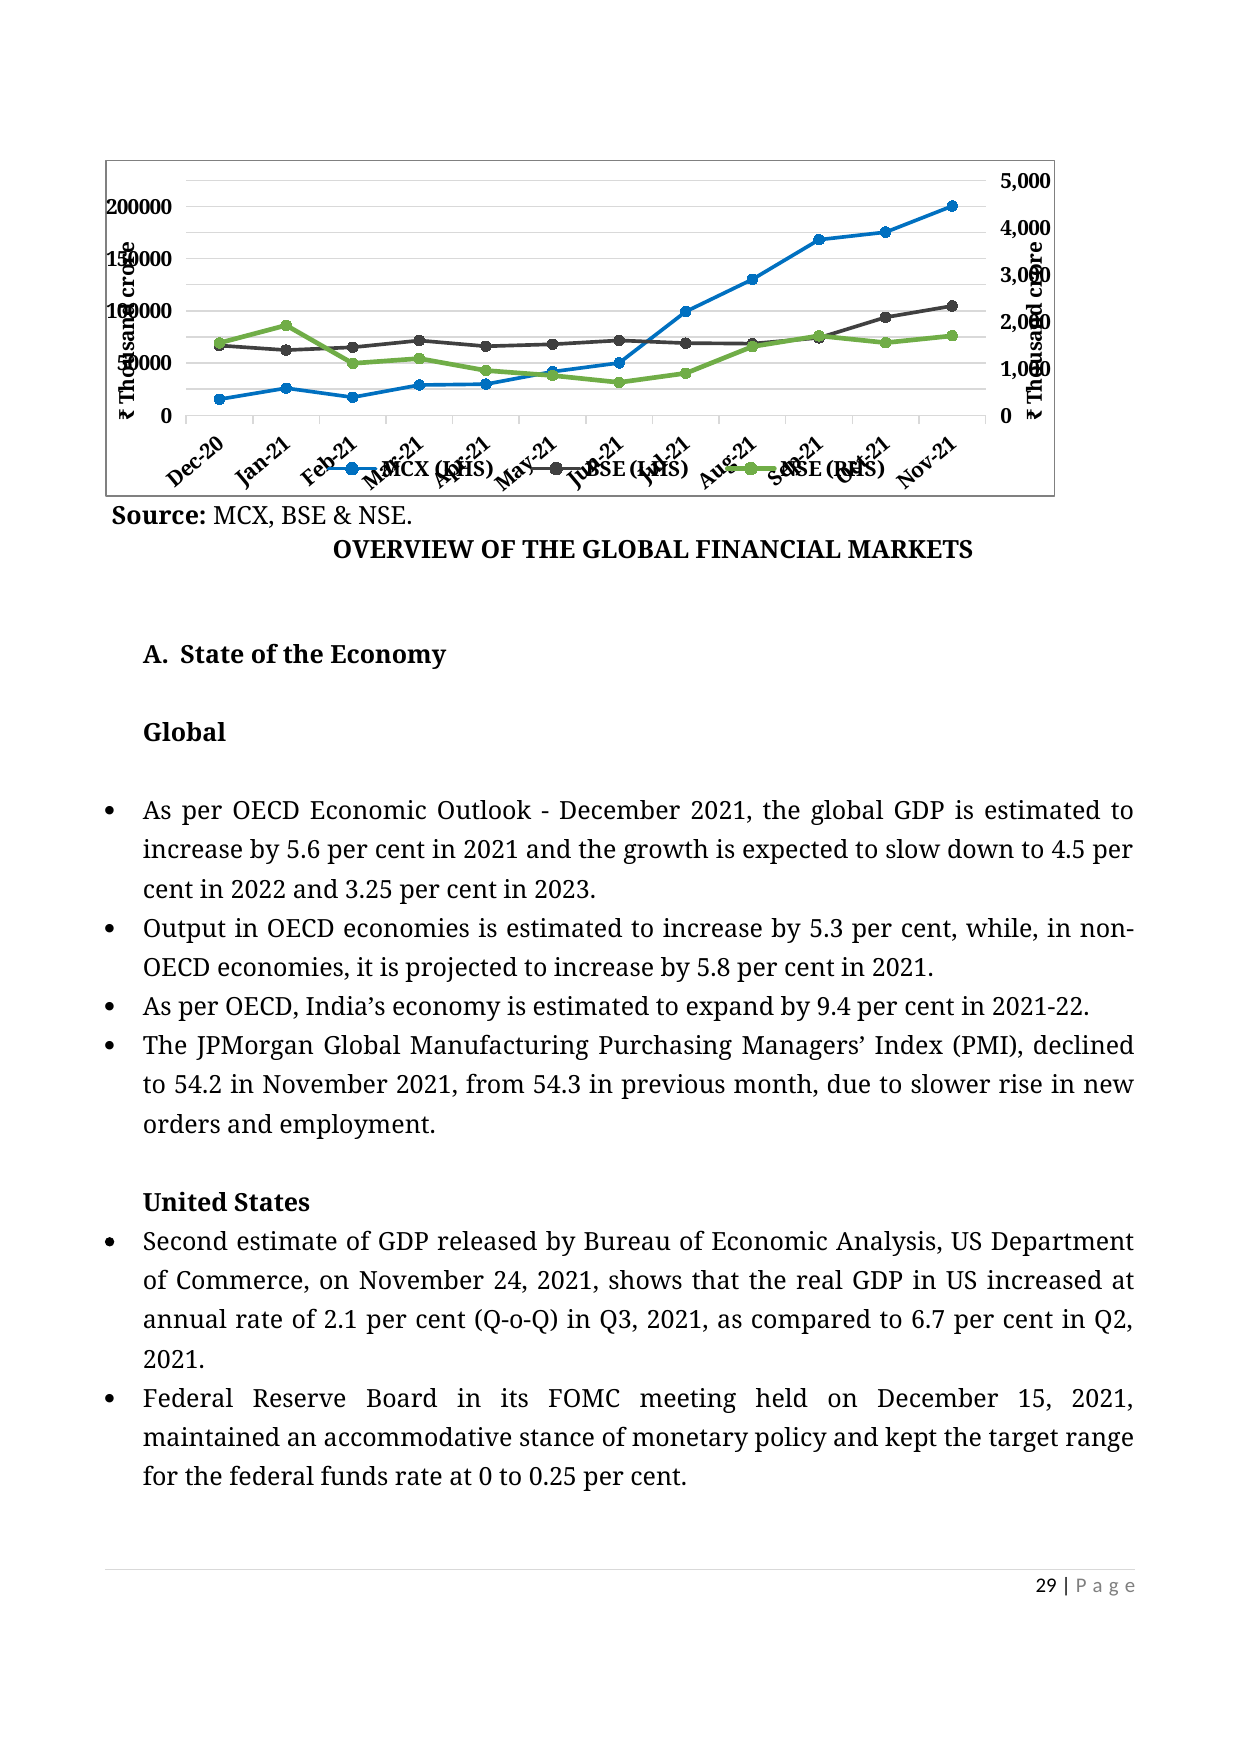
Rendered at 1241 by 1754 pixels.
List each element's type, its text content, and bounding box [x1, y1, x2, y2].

list The JPMorgan Global Manufacturing Purchasing Managers’ Index (PMI), declined to 54.2 in November 2021, from 54.3 in previous month, due to slower rise in new orders and employment. [105, 1028, 1135, 1140]
list As per OECD Economic Outlook - December 2021, the global GDP is estimated to increase by 5.6 per cent in 2021 and the growth is expected to slow down to 4.5 per cent in 2022 and 3.25 per cent in 2023. [105, 793, 1135, 905]
list State of the Economy [143, 636, 1124, 670]
text United States [143, 1185, 1124, 1219]
text OVERVIEW OF THE GLOBAL FINANCIAL MARKETS [105, 531, 1135, 566]
list Output in OECD economies is estimated to increase by 5.3 per cent, while, in non-OECD economies, it is projected to increase by 5.8 per cent in 2021. [105, 911, 1135, 984]
text Source: MCX, BSE & NSE. [105, 497, 1135, 531]
list Second estimate of GDP released by Bureau of Economic Analysis, US Department of Commerce, on November 24, 2021, shows that the real GDP in US increased at annual rate of 2.1 per cent (Q-o-Q) in Q3, 2021, as compared to 6.7 per cent in Q2, 2021. [105, 1224, 1135, 1375]
list As per OECD, India’s economy is estimated to expand by 9.4 per cent in 2021-22. [105, 989, 1135, 1023]
list Federal Reserve Board in its FOMC meeting held on December 15, 2021, maintained an accommodative stance of monetary policy and kept the target range for the federal funds rate at 0 to 0.25 per cent. [105, 1381, 1135, 1493]
text Global [143, 715, 1124, 749]
